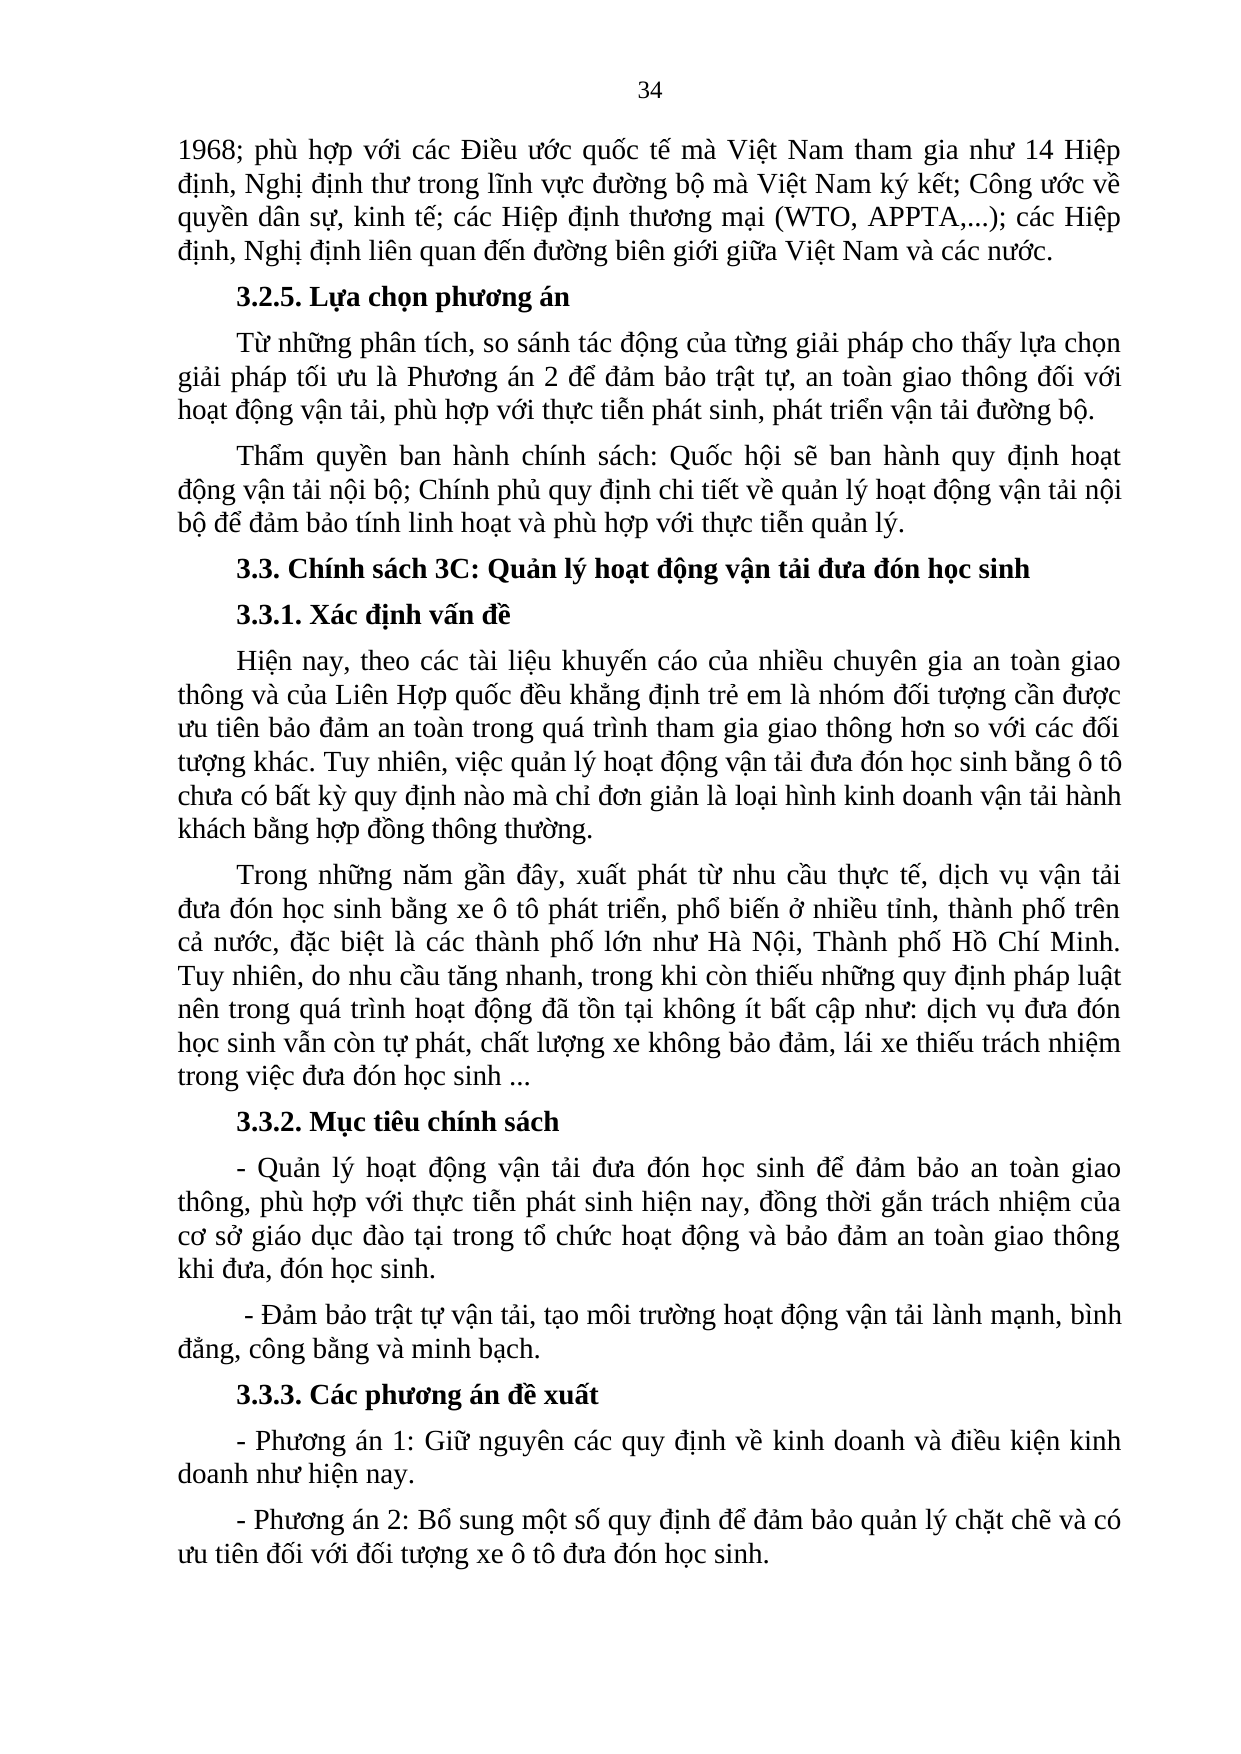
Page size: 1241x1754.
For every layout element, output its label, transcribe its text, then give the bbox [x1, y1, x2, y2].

text - Quản lý hoạt động vận tải đưa đón học sinh để đảm bảo an toàn giao thông, phù hợp với thực tiễn phát sinh hiện nay, đồng thời gắn trách nhiệm của cơ sở giáo dục đào tại trong tổ chức hoạt động và bảo đảm an toàn giao thông khi đưa, đón học sinh. [177, 1151, 1122, 1285]
text 3.3.2. Mục tiêu chính sách [177, 1104, 1122, 1138]
text 3.2.5. Lựa chọn phương án [177, 279, 1122, 313]
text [177, 132, 1122, 267]
text - Phương án 2: Bổ sung một số quy định để đảm bảo quản lý chặt chẽ và có ưu tiên đối với đối tượng xe ô tô đưa đón học sinh. [177, 1502, 1122, 1569]
text 3.3. Chính sách 3C: Quản lý hoạt động vận tải đưa đón học sinh [177, 551, 1122, 585]
text 3.3.1. Xác định vấn đề [177, 597, 1122, 631]
text Hiện nay, theo các tài liệu khuyến cáo của nhiều chuyên gia an toàn giao thông và của Liên Hợp quốc đều khẳng định trẻ em là nhóm đối tượng cần được ưu tiên bảo đảm an toàn trong quá trình tham gia giao thông hơn so với các đối tượng khác. Tuy nhiên, việc quản lý hoạt động vận tải đưa đón học sinh bằng ô tô chưa có bất kỳ quy định nào mà chỉ đơn giản là loại hình kinh doanh vận tải hành khách bằng hợp đồng thông thường. [177, 643, 1122, 845]
text Trong những năm gần đây, xuất phát từ nhu cầu thực tế, dịch vụ vận tải đưa đón học sinh bằng xe ô tô phát triển, phổ biến ở nhiều tỉnh, thành phố trên cả nước, đặc biệt là các thành phố lớn như Hà Nội, Thành phố Hồ Chí Minh. Tuy nhiên, do nhu cầu tăng nhanh, trong khi còn thiếu những quy định pháp luật nên trong quá trình hoạt động đã tồn tại không ít bất cập như: dịch vụ đưa đón học sinh vẫn còn tự phát, chất lượng xe không bảo đảm, lái xe thiếu trách nhiệm trong việc đưa đón học sinh ... [177, 857, 1122, 1092]
text 3.3.3. Các phương án đề xuất [177, 1377, 1122, 1410]
text - Phương án 1: Giữ nguyên các quy định về kinh doanh và điều kiện kinh doanh như hiện nay. [177, 1423, 1122, 1490]
text Thẩm quyền ban hành chính sách: Quốc hội sẽ ban hành quy định hoạt động vận tải nội bộ; Chính phủ quy định chi tiết về quản lý hoạt động vận tải nội bộ để đảm bảo tính linh hoạt và phù hợp với thực tiễn quản lý. [177, 438, 1122, 539]
text - Đảm bảo trật tự vận tải, tạo môi trường hoạt động vận tải lành mạnh, bình đẳng, công bằng và minh bạch. [177, 1297, 1122, 1364]
text Từ những phân tích, so sánh tác động của từng giải pháp cho thấy lựa chọn giải pháp tối ưu là Phương án 2 để đảm bảo trật tự, an toàn giao thông đối với hoạt động vận tải, phù hợp với thực tiễn phát sinh, phát triển vận tải đường bộ. [177, 325, 1122, 426]
